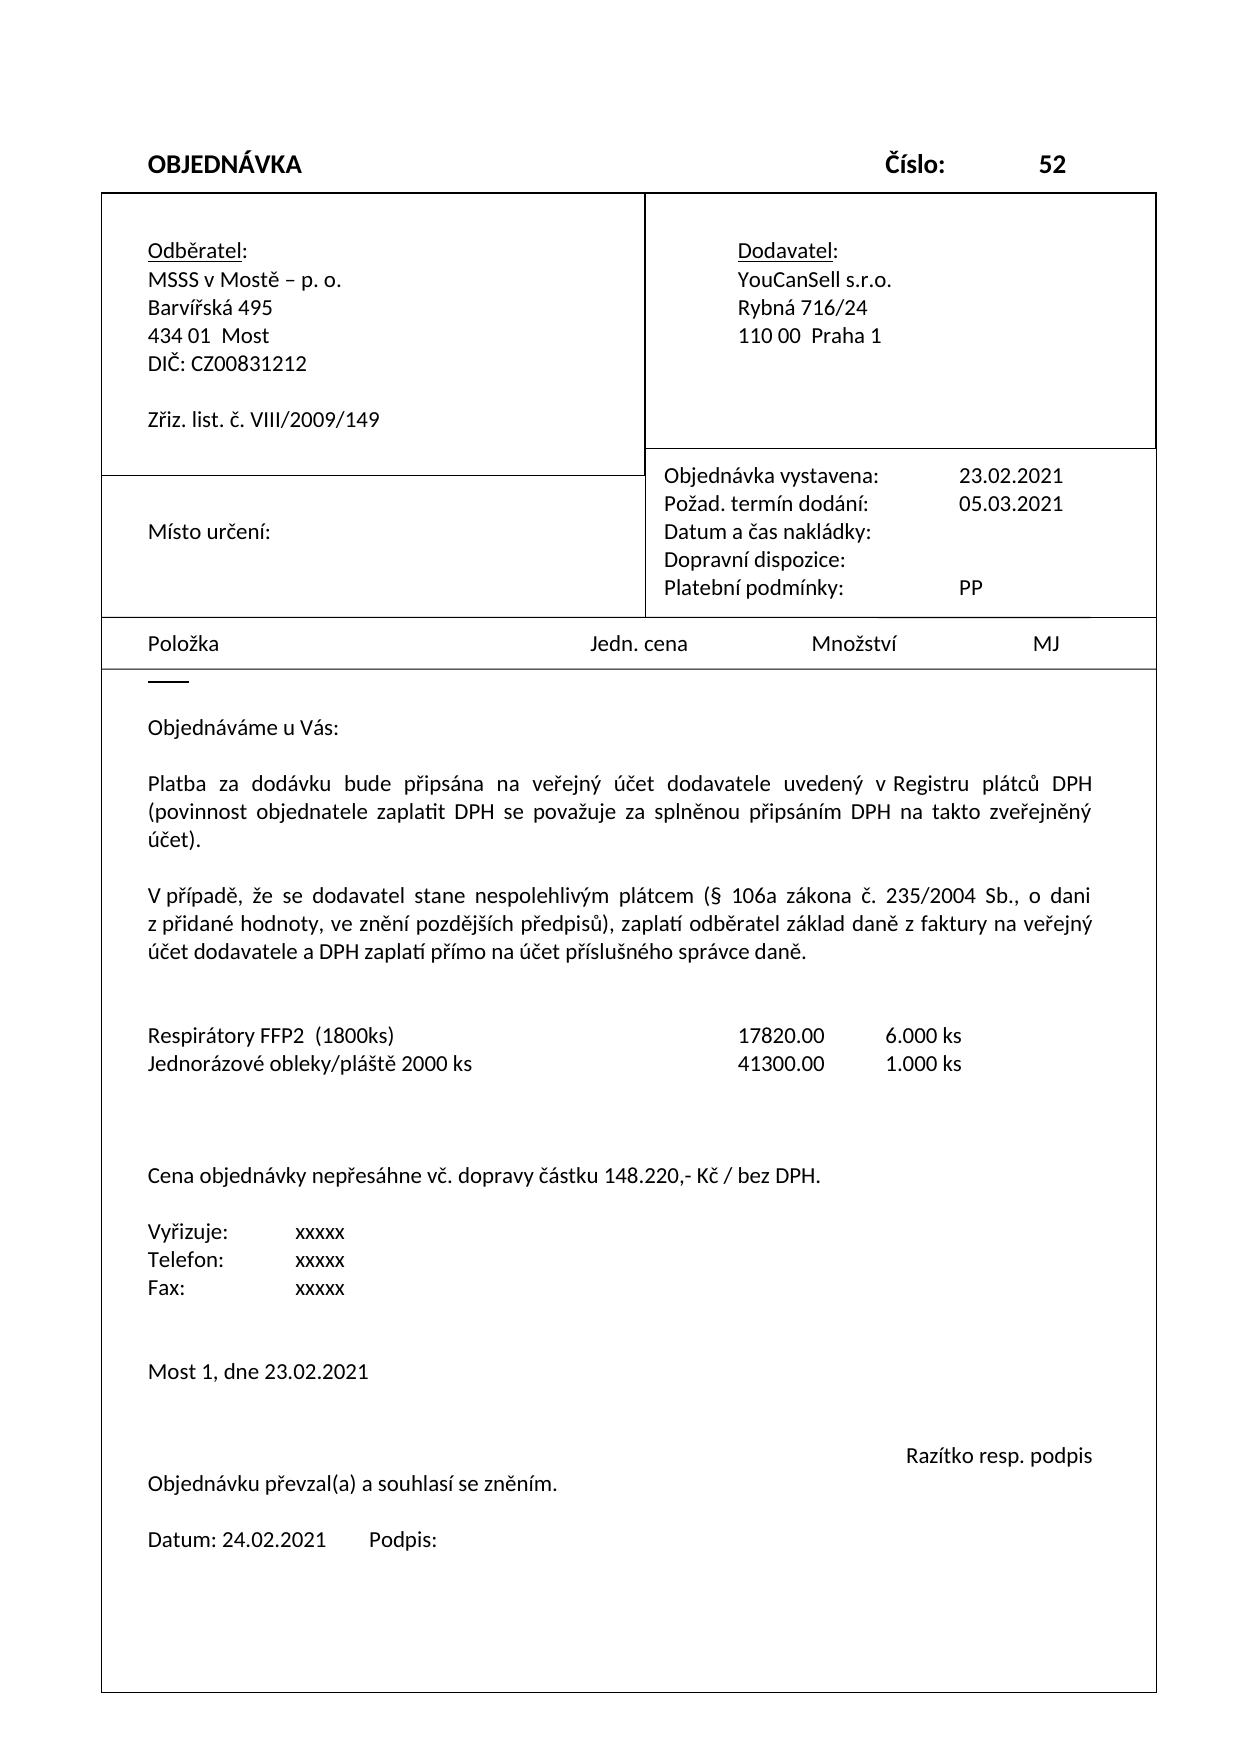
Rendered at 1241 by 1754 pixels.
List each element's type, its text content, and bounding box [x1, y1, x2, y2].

text Zřiz. list. č. VIII/2009/149 [148, 405, 1093, 433]
text Telefon: xxxxx [148, 1245, 1093, 1273]
text Barvířská 495 Rybná 716/24 [148, 293, 1093, 321]
text Odběratel: Dodavatel: [148, 237, 1093, 265]
text V případě, že se dodavatel stane nespolehlivým plátcem (§ 106a zákona č. 235/2004 Sb., o dani z přidané hodnoty, ve znění pozdějších předpisů), zaplatí odběratel základ daně z faktury na veřejný účet dodavatele a DPH zaplatí přímo na účet příslušného správce daně. [148, 881, 1093, 965]
text Objednávka vystavena: 23.02.2021 [148, 461, 1093, 489]
text Fax: xxxxx [148, 1273, 1093, 1301]
text Razítko resp. podpis [148, 1442, 1093, 1469]
text Respirátory FFP2 (1800ks) 17820.00 6.000 ks [148, 1021, 1093, 1049]
text Jednorázové obleky/pláště 2000 ks 41300.00 1.000 ks [148, 1049, 1093, 1077]
text Platba za dodávku bude připsána na veřejný účet dodavatele uvedený v Registru plátců DPH (povinnost objednatele zaplatit DPH se považuje za splněnou připsáním DPH na takto zveřejněný účet). [148, 769, 1093, 853]
text Položka Jedn. cena Množství MJ [148, 629, 1093, 657]
text Vyřizuje: xxxxx [148, 1217, 1093, 1245]
text Místo určení: Datum a čas nakládky: [148, 517, 1093, 545]
text MSSS v Mostě – p. o. YouCanSell s.r.o. [148, 265, 1093, 293]
text Most 1, dne 23.02.2021 [148, 1357, 1093, 1386]
text Objednávku převzal(a) a souhlasí se zněním. [148, 1469, 1093, 1498]
text DIČ: CZ00831212 [148, 349, 1093, 377]
text Objednáváme u Vás: [148, 713, 1093, 741]
text Cena objednávky nepřesáhne vč. dopravy částku 148.220,- Kč / bez DPH. [148, 1161, 1093, 1189]
text Platební podmínky: PP [590, 573, 1093, 601]
text OBJEDNÁVKA Číslo: 52 [148, 148, 1093, 181]
text 434 01 Most 110 00 Praha 1 [148, 321, 1093, 349]
text Požad. termín dodání: 05.03.2021 [590, 489, 1093, 517]
text Dopravní dispozice: [590, 545, 1093, 573]
text Datum: 24.02.2021 Podpis: [148, 1526, 1093, 1554]
